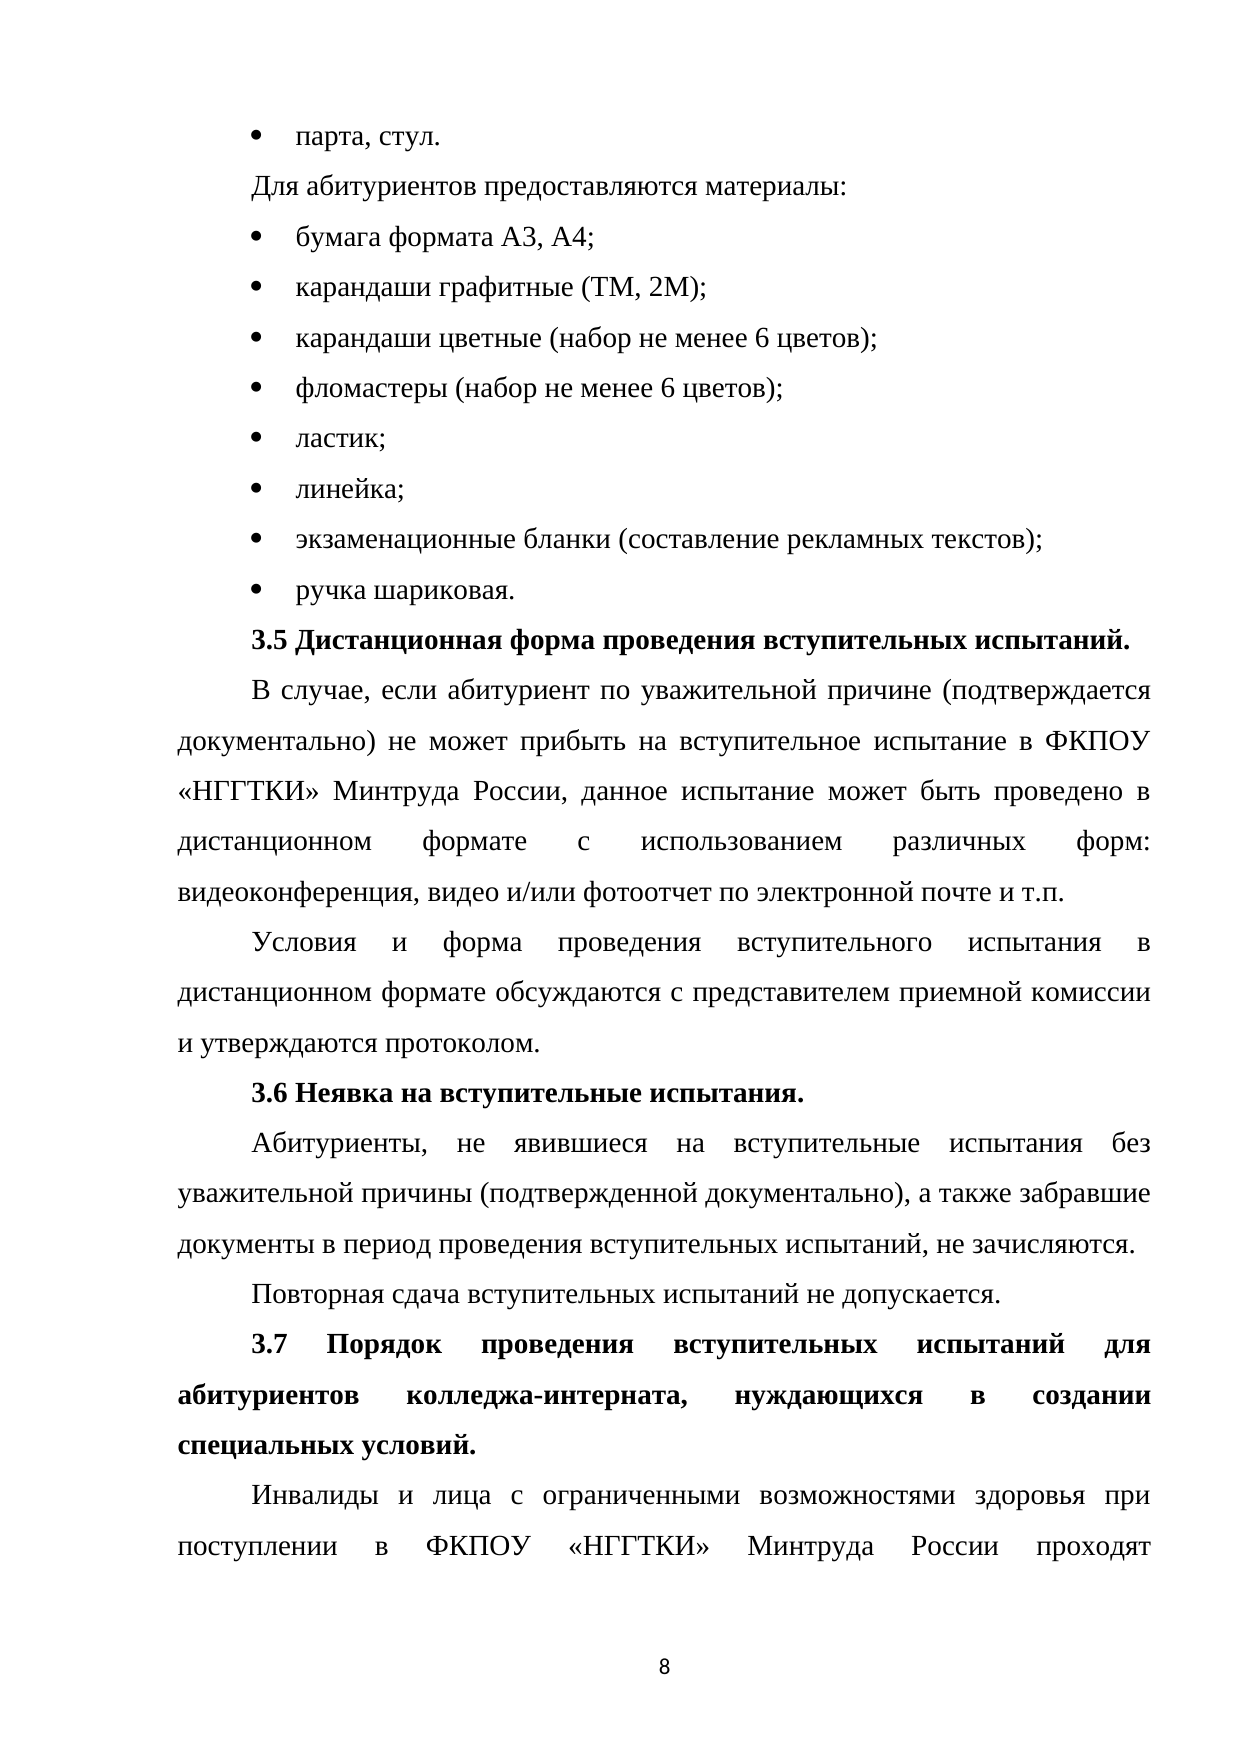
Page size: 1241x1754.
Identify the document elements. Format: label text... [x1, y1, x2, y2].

list линейка; [251, 471, 1152, 504]
list карандаши цветные (набор не менее 6 цветов); [251, 320, 1152, 353]
text Для абитуриентов предоставляются материалы: [177, 168, 1152, 202]
text Условия и форма проведения вступительного испытания в дистанционном формате обсуждаются с представителем приемной комиссии и утверждаются протоколом. [177, 924, 1152, 1058]
list ластик; [251, 421, 1152, 454]
text Повторная сдача вступительных испытаний не допускается. [177, 1276, 1152, 1310]
list карандаши графитные (ТМ, 2М); [251, 269, 1152, 303]
list ручка шариковая. [251, 572, 1152, 605]
list фломастеры (набор не менее 6 цветов); [251, 370, 1152, 404]
list бумага формата А3, А4; [251, 219, 1152, 252]
text В случае, если абитуриент по уважительной причине (подтверждается документально) не может прибыть на вступительное испытание в ФКПОУ «НГГТКИ» Минтруда России, данное испытание может быть проведено в дистанционном формате с использованием различных форм: видеоконференция, видео и/или фотоотчет по электронной почте и т.п. [177, 672, 1152, 907]
text 3.5 Дистанционная форма проведения вступительных испытаний. [177, 622, 1152, 656]
text 3.7 Порядок проведения вступительных испытаний для абитуриентов колледжа-интерната, нуждающихся в создании специальных условий. [177, 1327, 1152, 1461]
text 3.6 Неявка на вступительные испытания. [177, 1075, 1152, 1108]
list экзаменационные бланки (составление рекламных текстов); [251, 521, 1152, 555]
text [177, 1477, 1152, 1561]
text Абитуриенты, не явившиеся на вступительные испытания без уважительной причины (подтвержденной документально), а также забравшие документы в период проведения вступительных испытаний, не зачисляются. [177, 1125, 1152, 1259]
list парта, стул. [251, 118, 1152, 152]
